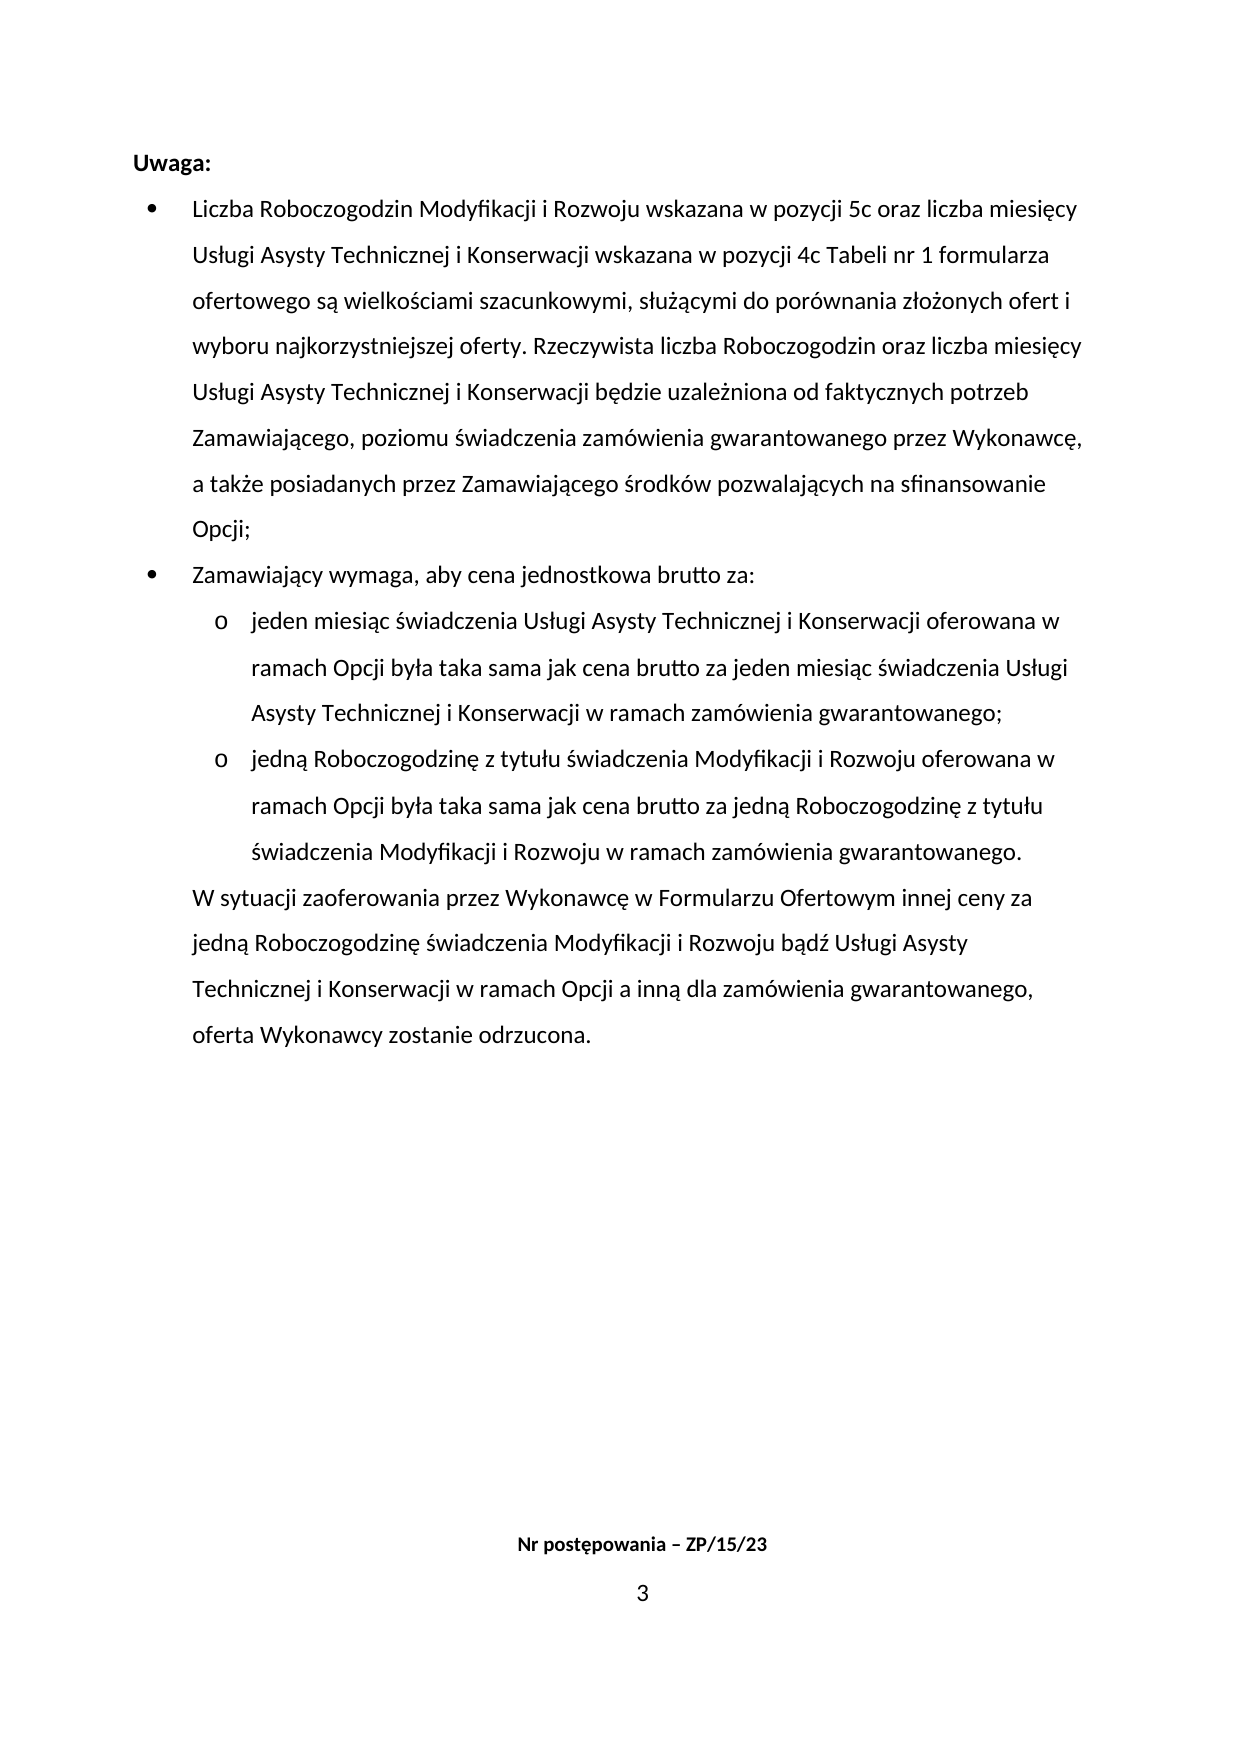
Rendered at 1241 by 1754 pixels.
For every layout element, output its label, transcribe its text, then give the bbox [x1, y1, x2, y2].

list jeden miesiąc świadczenia Usługi Asysty Technicznej i Konserwacji oferowana w ramach Opcji była taka sama jak cena brutto za jeden miesiąc świadczenia Usługi Asysty Technicznej i Konserwacji w ramach zamówienia gwarantowanego; [213, 605, 1093, 728]
list Liczba Roboczogodzin Modyfikacji i Rozwoju wskazana w pozycji 5c oraz liczba miesięcy Usługi Asysty Technicznej i Konserwacji wskazana w pozycji 4c Tabeli nr 1 formularza ofertowego są wielkościami szacunkowymi, służącymi do porównania złożonych ofert i wyboru najkorzystniejszej oferty. Rzeczywista liczba Roboczogodzin oraz liczba miesięcy Usługi Asysty Technicznej i Konserwacji będzie uzależniona od faktycznych potrzeb Zamawiającego, poziomu świadczenia zamówienia gwarantowanego przez Wykonawcę, a także posiadanych przez Zamawiającego środków pozwalających na sfinansowanie Opcji; [148, 193, 1093, 544]
text Uwaga: [133, 148, 1093, 178]
list Zamawiający wymaga, aby cena jednostkowa brutto za: [148, 559, 1093, 590]
text W sytuacji zaoferowania przez Wykonawcę w Formularzu Ofertowym innej ceny za jedną Roboczogodzinę świadczenia Modyfikacji i Rozwoju bądź Usługi Asysty Technicznej i Konserwacji w ramach Opcji a inną dla zamówienia gwarantowanego, oferta Wykonawcy zostanie odrzucona. [192, 882, 1093, 1049]
list jedną Roboczogodzinę z tytułu świadczenia Modyfikacji i Rozwoju oferowana w ramach Opcji była taka sama jak cena brutto za jedną Roboczogodzinę z tytułu świadczenia Modyfikacji i Rozwoju w ramach zamówienia gwarantowanego. [213, 743, 1093, 867]
